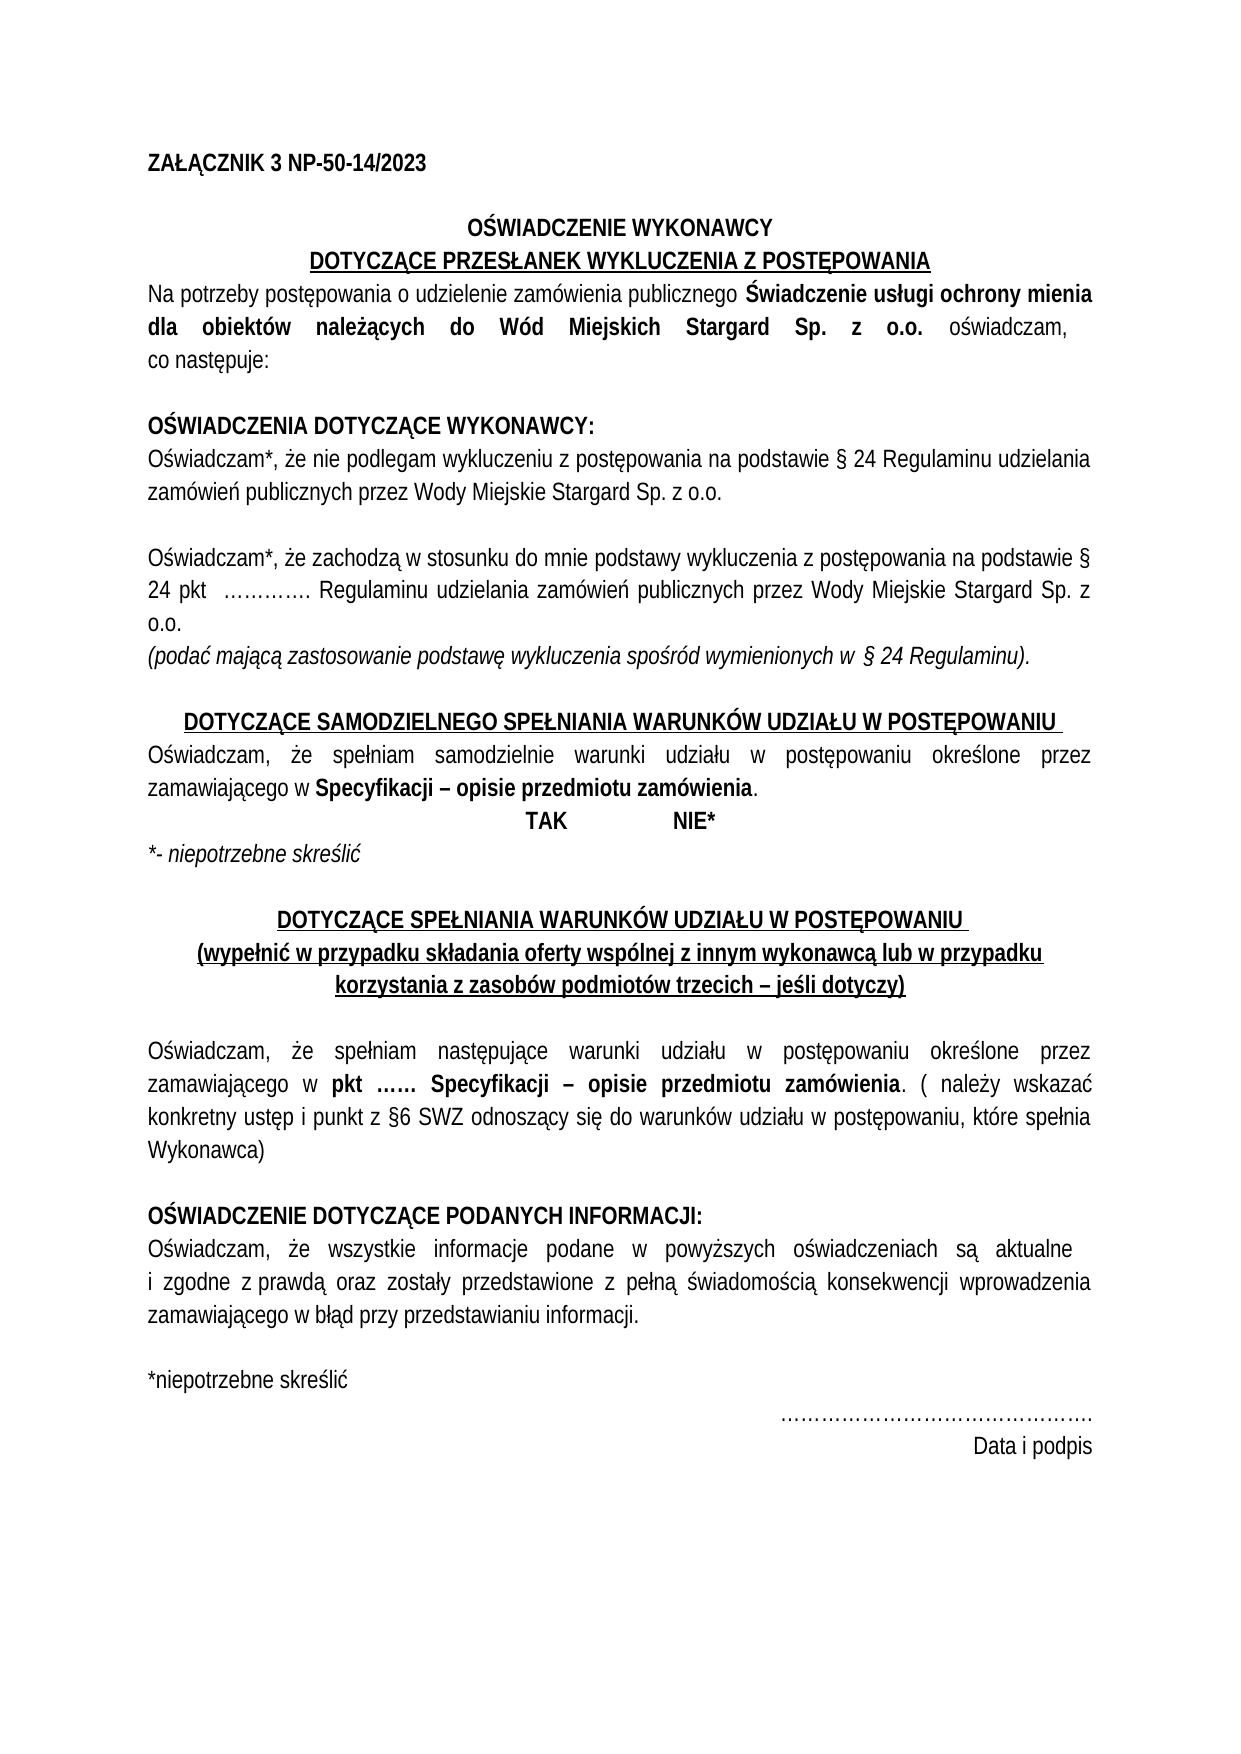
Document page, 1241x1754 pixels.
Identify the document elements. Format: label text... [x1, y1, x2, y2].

text OŚWIADCZENIA DOTYCZĄCE WYKONAWCY: [148, 411, 1093, 439]
text ………………………………………. [148, 1398, 1093, 1427]
text (wypełnić w przypadku składania oferty wspólnej z innym wykonawcą lub w przypadku korzystania z zasobów podmiotów trzecich – jeśli dotyczy) [148, 938, 1093, 999]
list Oświadczam*, że nie podlegam wykluczeniu z postępowania na podstawie § 24 Regulaminu udzielania zamówień publicznych przez Wody Miejskie Stargard Sp. z o.o. [148, 444, 1093, 505]
text TAK NIE* [148, 806, 1093, 834]
text DOTYCZĄCE SAMODZIELNEGO SPEŁNIANIA WARUNKÓW UDZIAŁU W POSTĘPOWANIU [148, 707, 1093, 736]
text Oświadczam, że spełniam następujące warunki udziału w postępowaniu określone przez zamawiającego w pkt …… Specyfikacji – opisie przedmiotu zamówienia. ( należy wskazać konkretny ustęp i punkt z §6 SWZ odnoszący się do warunków udziału w postępowaniu, które spełnia Wykonawca) [148, 1036, 1093, 1164]
list Oświadczam*, że zachodzą w stosunku do mnie podstawy wykluczenia z postępowania na podstawie § 24 pkt …………. Regulaminu udzielania zamówień publicznych przez Wody Miejskie Stargard Sp. z o.o. [148, 543, 1093, 637]
text *niepotrzebne skreślić [148, 1366, 1093, 1394]
text *- niepotrzebne skreślić [148, 839, 1093, 867]
text ZAŁĄCZNIK 3 NP-50-14/2023 [148, 148, 1093, 176]
text (podać mającą zastosowanie podstawę wykluczenia spośród wymienionych w § 24 Regulaminu). [148, 641, 1093, 670]
text Oświadczam, że spełniam samodzielnie warunki udziału w postępowaniu określone przez zamawiającego w Specyfikacji – opisie przedmiotu zamówienia. [148, 740, 1093, 802]
text Oświadczam, że wszystkie informacje podane w powyższych oświadczeniach są aktualne i zgodne z prawdą oraz zostały przedstawione z pełną świadomością konsekwencji wprowadzenia zamawiającego w błąd przy przedstawianiu informacji. [148, 1234, 1093, 1328]
text OŚWIADCZENIE DOTYCZĄCE PODANYCH INFORMACJI: [148, 1201, 1093, 1229]
text Na potrzeby postępowania o udzielenie zamówienia publicznego Świadczenie usługi ochrony mienia dla obiektów należących do Wód Miejskich Stargard Sp. z o.o. oświadczam, co następuje: [148, 279, 1093, 374]
text DOTYCZĄCE SPEŁNIANIA WARUNKÓW UDZIAŁU W POSTĘPOWANIU [148, 905, 1093, 933]
text DOTYCZĄCE PRZESŁANEK WYKLUCZENIA Z POSTĘPOWANIA [148, 246, 1093, 275]
text OŚWIADCZENIE WYKONAWCY [148, 213, 1093, 242]
text Data i podpis [148, 1431, 1093, 1460]
